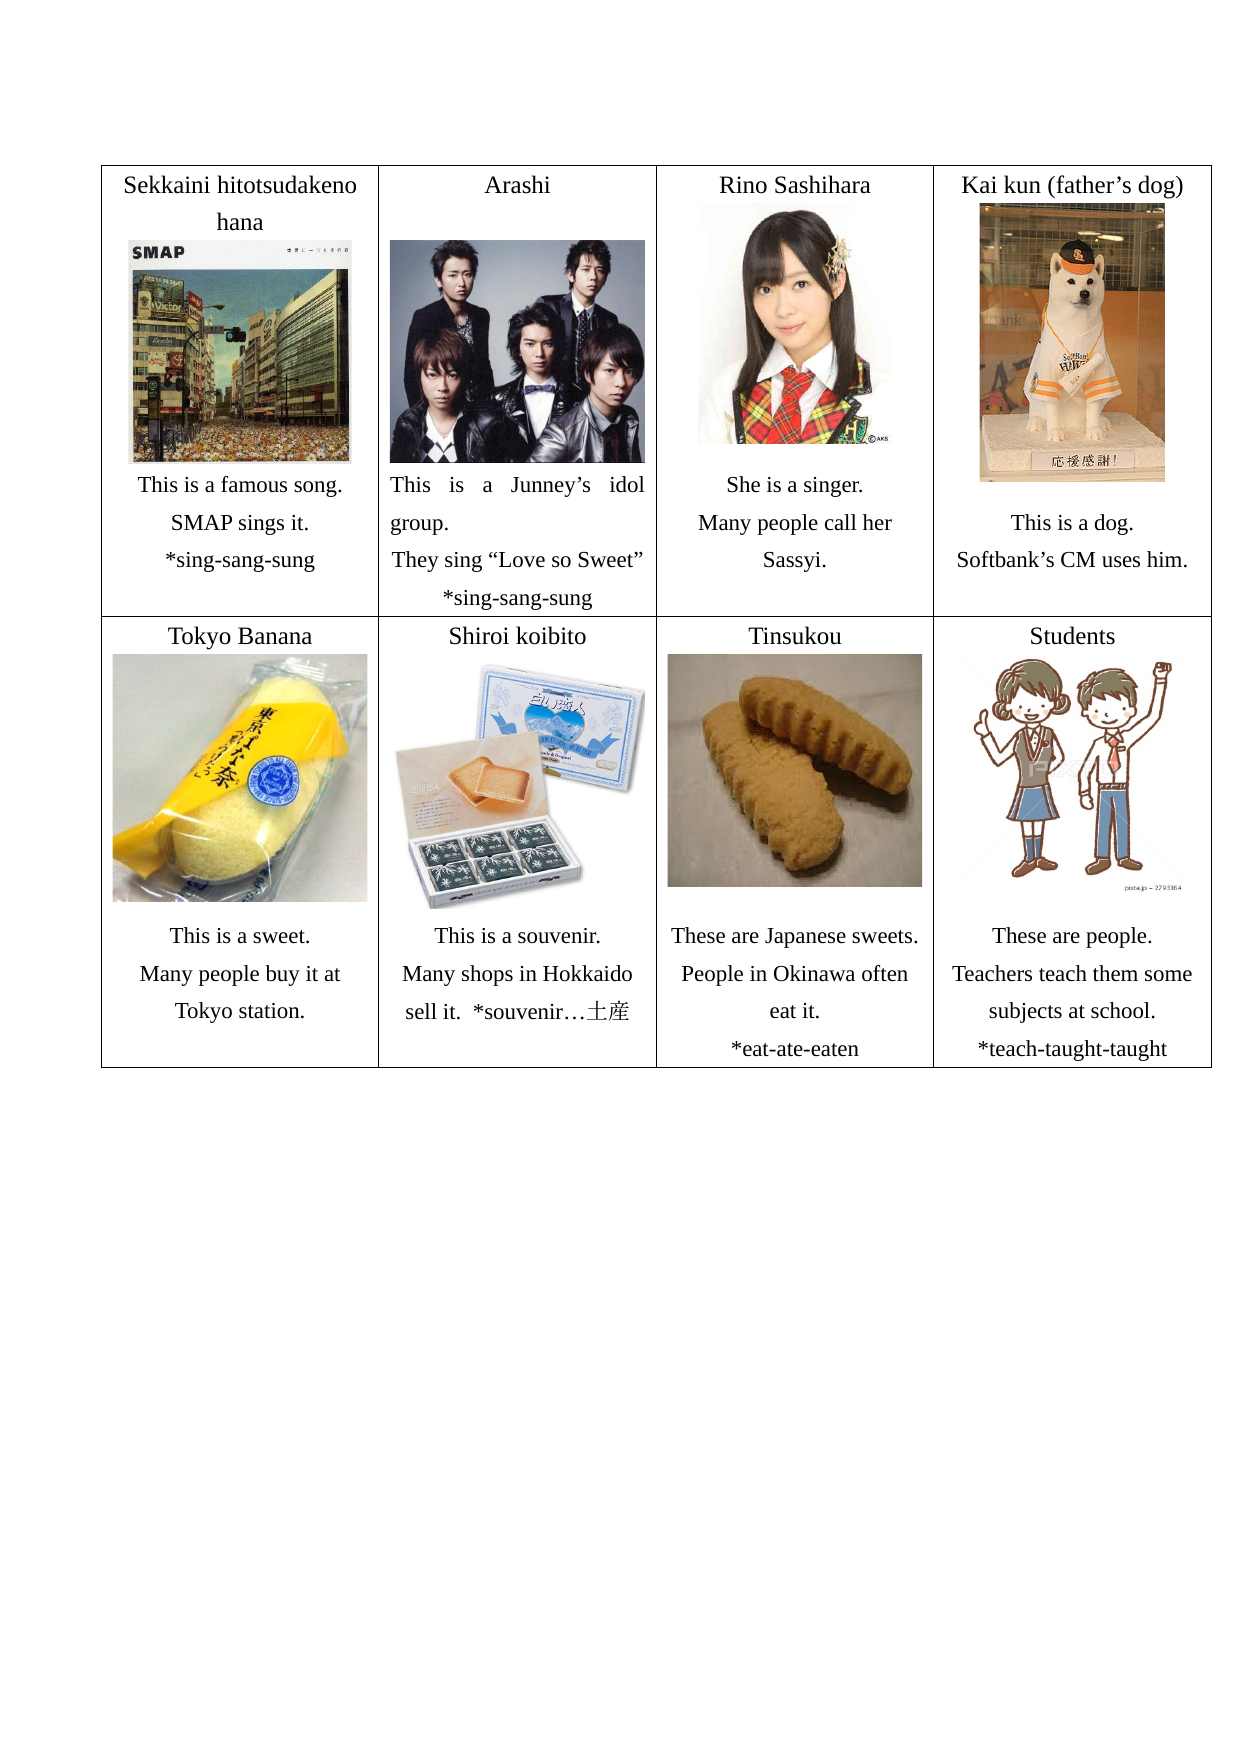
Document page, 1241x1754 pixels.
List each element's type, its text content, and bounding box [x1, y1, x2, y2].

picture [667, 654, 923, 887]
picture [389, 654, 645, 909]
table_cell Students These are people. Teachers teach them some subjects at school. *teach-taught-taught [934, 617, 1211, 1067]
picture [128, 240, 352, 464]
table_cell Tinsukou These are Japanese sweets. People in Okinawa often eat it. *eat-ate-eaten [657, 617, 933, 1067]
picture [958, 654, 1187, 892]
table_cell Sekkaini hitotsudakeno hana This is a famous song. SMAP sings it. *sing-sang-sung [102, 166, 378, 616]
table_cell Shiroi koibito This is a souvenir. Many shops in Hokkaido sell it. *souvenir…土産 [379, 617, 656, 1067]
picture [389, 240, 645, 463]
picture [112, 654, 368, 902]
table_cell Arashi This is a Junney’s idol group. They sing “Love so Sweet” *sing-sang-sung [379, 166, 656, 616]
picture [979, 203, 1165, 482]
picture [698, 203, 891, 444]
table_cell Tokyo Banana This is a sweet. Many people buy it at Tokyo station. [102, 617, 378, 1067]
table_cell Rino Sashihara She is a singer. Many people call her Sassyi. [657, 166, 933, 616]
table_cell Kai kun (father’s dog) This is a dog. Softbank’s CM uses him. [934, 166, 1211, 616]
